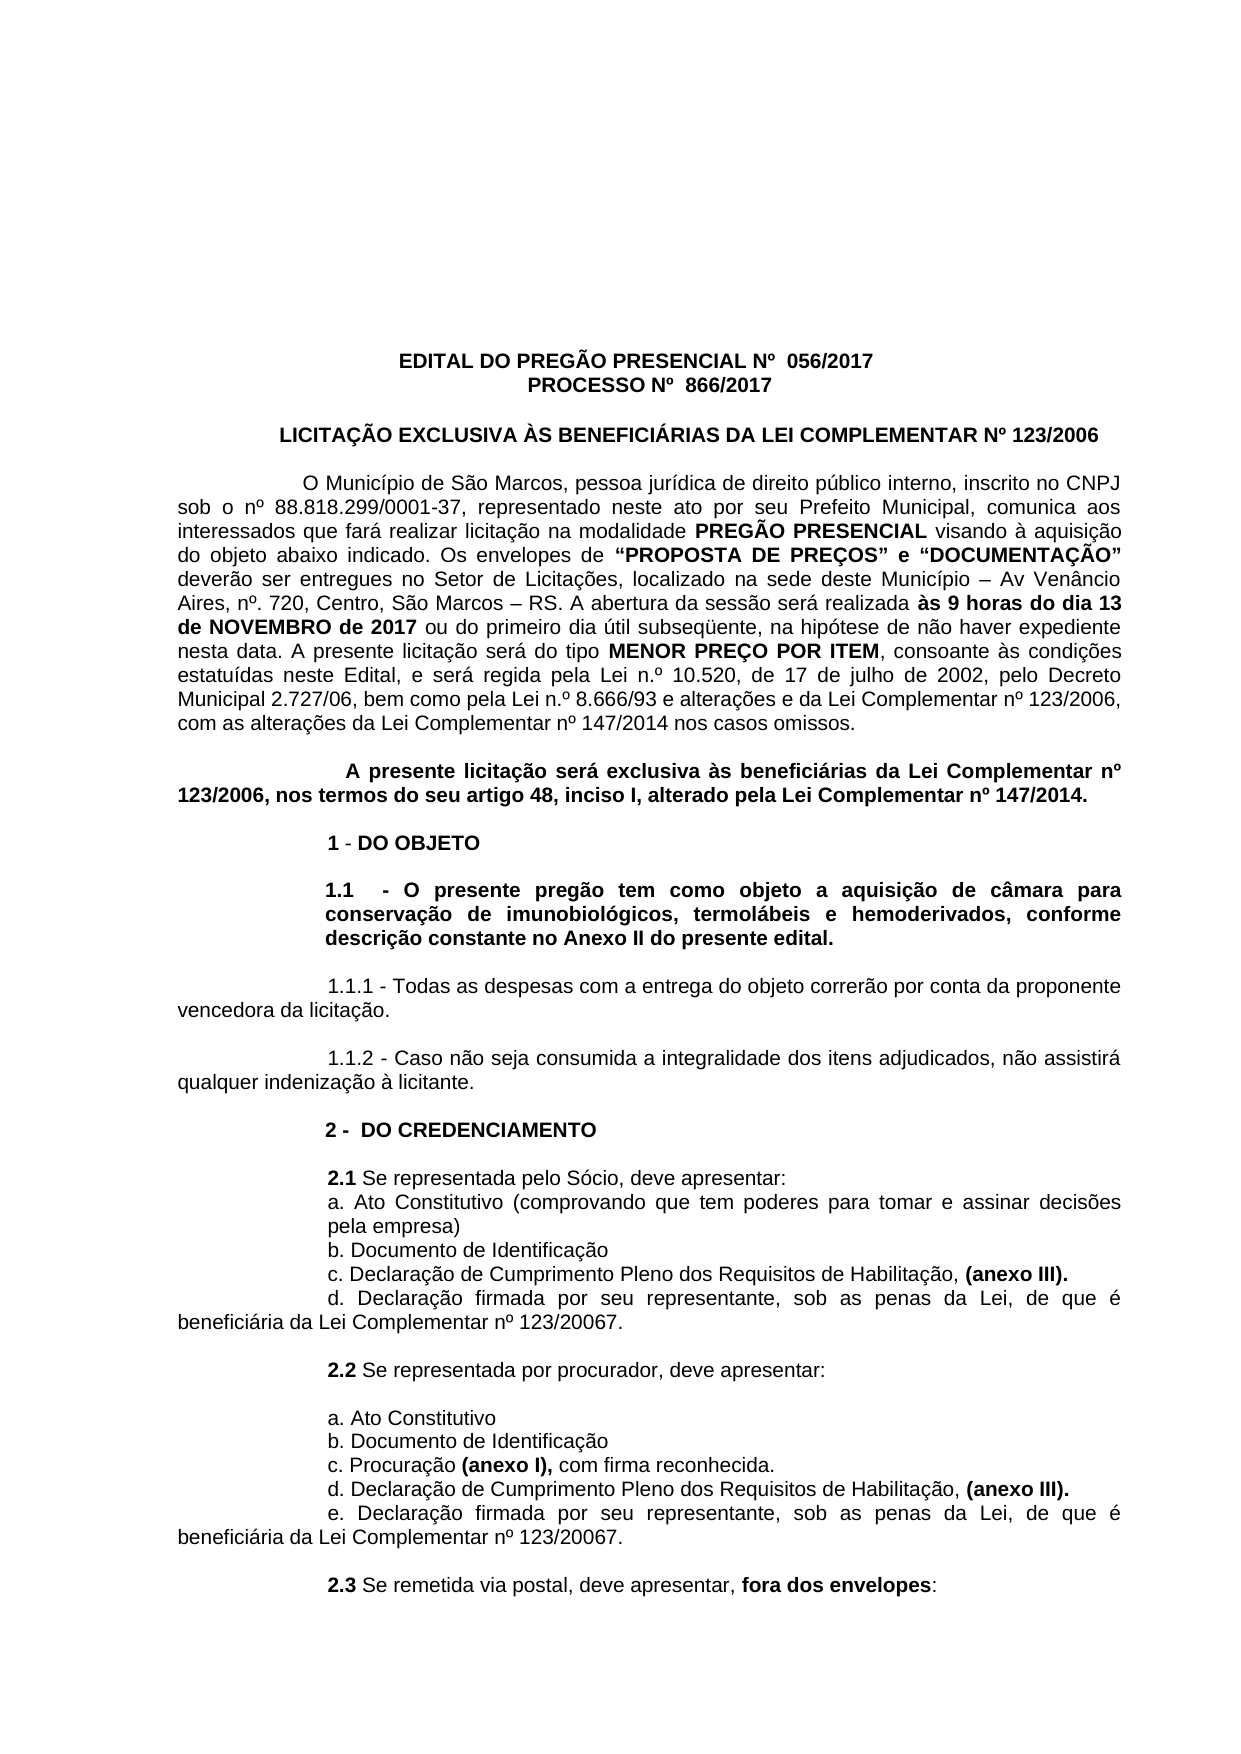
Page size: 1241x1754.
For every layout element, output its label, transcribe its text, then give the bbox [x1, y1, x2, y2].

text d. Declaração firmada por seu representante, sob as penas da Lei, de que é beneficiária da Lei Complementar nº 123/20067. [177, 1286, 1122, 1333]
text EDITAL DO PREGÃO PRESENCIAL Nº 056/2017 [325, 349, 1122, 373]
text a. Ato Constitutivo [327, 1405, 1122, 1429]
text c. Declaração de Cumprimento Pleno dos Requisitos de Habilitação, (anexo III). [327, 1262, 1122, 1286]
text b. Documento de Identificação [327, 1238, 1122, 1262]
text 1.1.2 - Caso não seja consumida a integralidade dos itens adjudicados, não assistirá qualquer indenização à licitante. [177, 1046, 1122, 1094]
text 1.1.1 - Todas as despesas com a entrega do objeto correrão por conta da proponente vencedora da licitação. [177, 974, 1122, 1022]
text LICITAÇÃO EXCLUSIVA ÀS BENEFICIÁRIAS DA LEI COMPLEMENTAR Nº 123/2006 [177, 423, 1122, 447]
text c. Procuração (anexo I), com firma reconhecida. [327, 1453, 1122, 1477]
text a. Ato Constitutivo (comprovando que tem poderes para tomar e assinar decisões pela empresa) [327, 1190, 1122, 1238]
text b. Documento de Identificação [327, 1429, 1122, 1453]
text 1 - DO OBJETO [177, 830, 1122, 854]
text 2.1 Se representada pelo Sócio, deve apresentar: [177, 1166, 1122, 1190]
text d. Declaração de Cumprimento Pleno dos Requisitos de Habilitação, (anexo III). [327, 1477, 1122, 1501]
text O Município de São Marcos, pessoa jurídica de direito público interno, inscrito no CNPJ sob o nº 88.818.299/0001-37, representado neste ato por seu Prefeito Municipal, comunica aos interessados que fará realizar licitação na modalidade PREGÃO PRESENCIAL visando à aquisição do objeto abaixo indicado. Os envelopes de “PROPOSTA DE PREÇOS” e “DOCUMENTAÇÃO” deverão ser entregues no Setor de Licitações, localizado na sede deste Município – Av Venâncio Aires, nº. 720, Centro, São Marcos – RS. A abertura da sessão será realizada às 9 horas do dia 13 de NOVEMBRO de 2017 ou do primeiro dia útil subseqüente, na hipótese de não haver expediente nesta data. A presente licitação será do tipo MENOR PREÇO POR ITEM, consoante às condições estatuídas neste Edital, e será regida pela Lei n.º 10.520, de 17 de julho de 2002, pelo Decreto Municipal 2.727/06, bem como pela Lei n.º 8.666/93 e alterações e da Lei Complementar nº 123/2006, com as alterações da Lei Complementar nº 147/2014 nos casos omissos. [177, 471, 1122, 734]
text e. Declaração firmada por seu representante, sob as penas da Lei, de que é beneficiária da Lei Complementar nº 123/20067. [177, 1501, 1122, 1549]
text A presente licitação será exclusiva às beneficiárias da Lei Complementar nº 123/2006, nos termos do seu artigo 48, inciso I, alterado pela Lei Complementar nº 147/2014. [177, 758, 1122, 806]
text 2.3 Se remetida via postal, deve apresentar, fora dos envelopes: [177, 1573, 1122, 1597]
text 2.2 Se representada por procurador, deve apresentar: [177, 1357, 1122, 1381]
text 1.1 - O presente pregão tem como objeto a aquisição de câmara para conservação de imunobiológicos, termolábeis e hemoderivados, conforme descrição constante no Anexo II do presente edital. [325, 878, 1122, 950]
text PROCESSO Nº 866/2017 [177, 373, 1122, 397]
text 2 - DO CREDENCIAMENTO [251, 1118, 1122, 1142]
